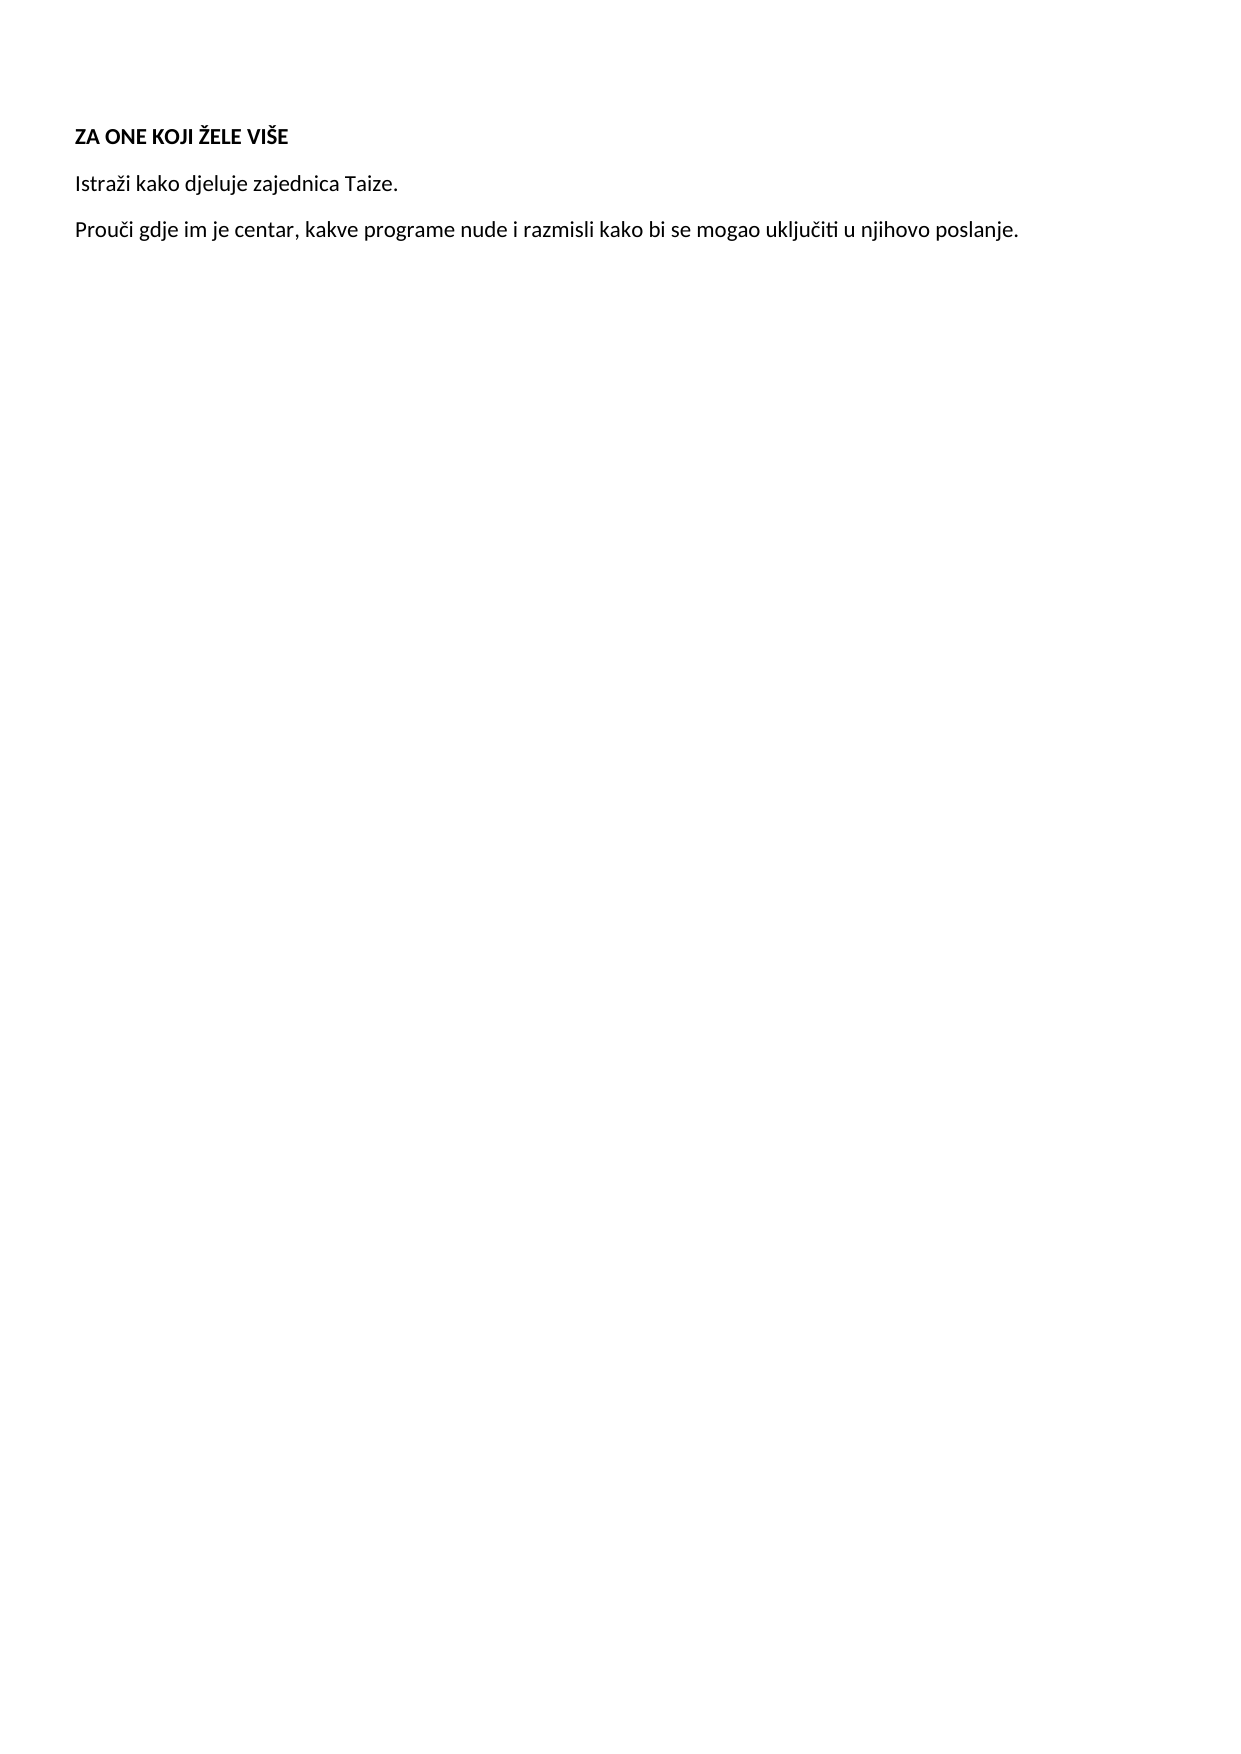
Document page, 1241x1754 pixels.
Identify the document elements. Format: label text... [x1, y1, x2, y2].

text ZA ONE KOJI ŽELE VIŠE [75, 122, 1165, 150]
text Prouči gdje im je centar, kakve programe nude i razmisli kako bi se mogao uključiti u njihovo poslanje. [75, 216, 1165, 244]
text Istraži kako djeluje zajednica Taize. [75, 169, 1165, 197]
